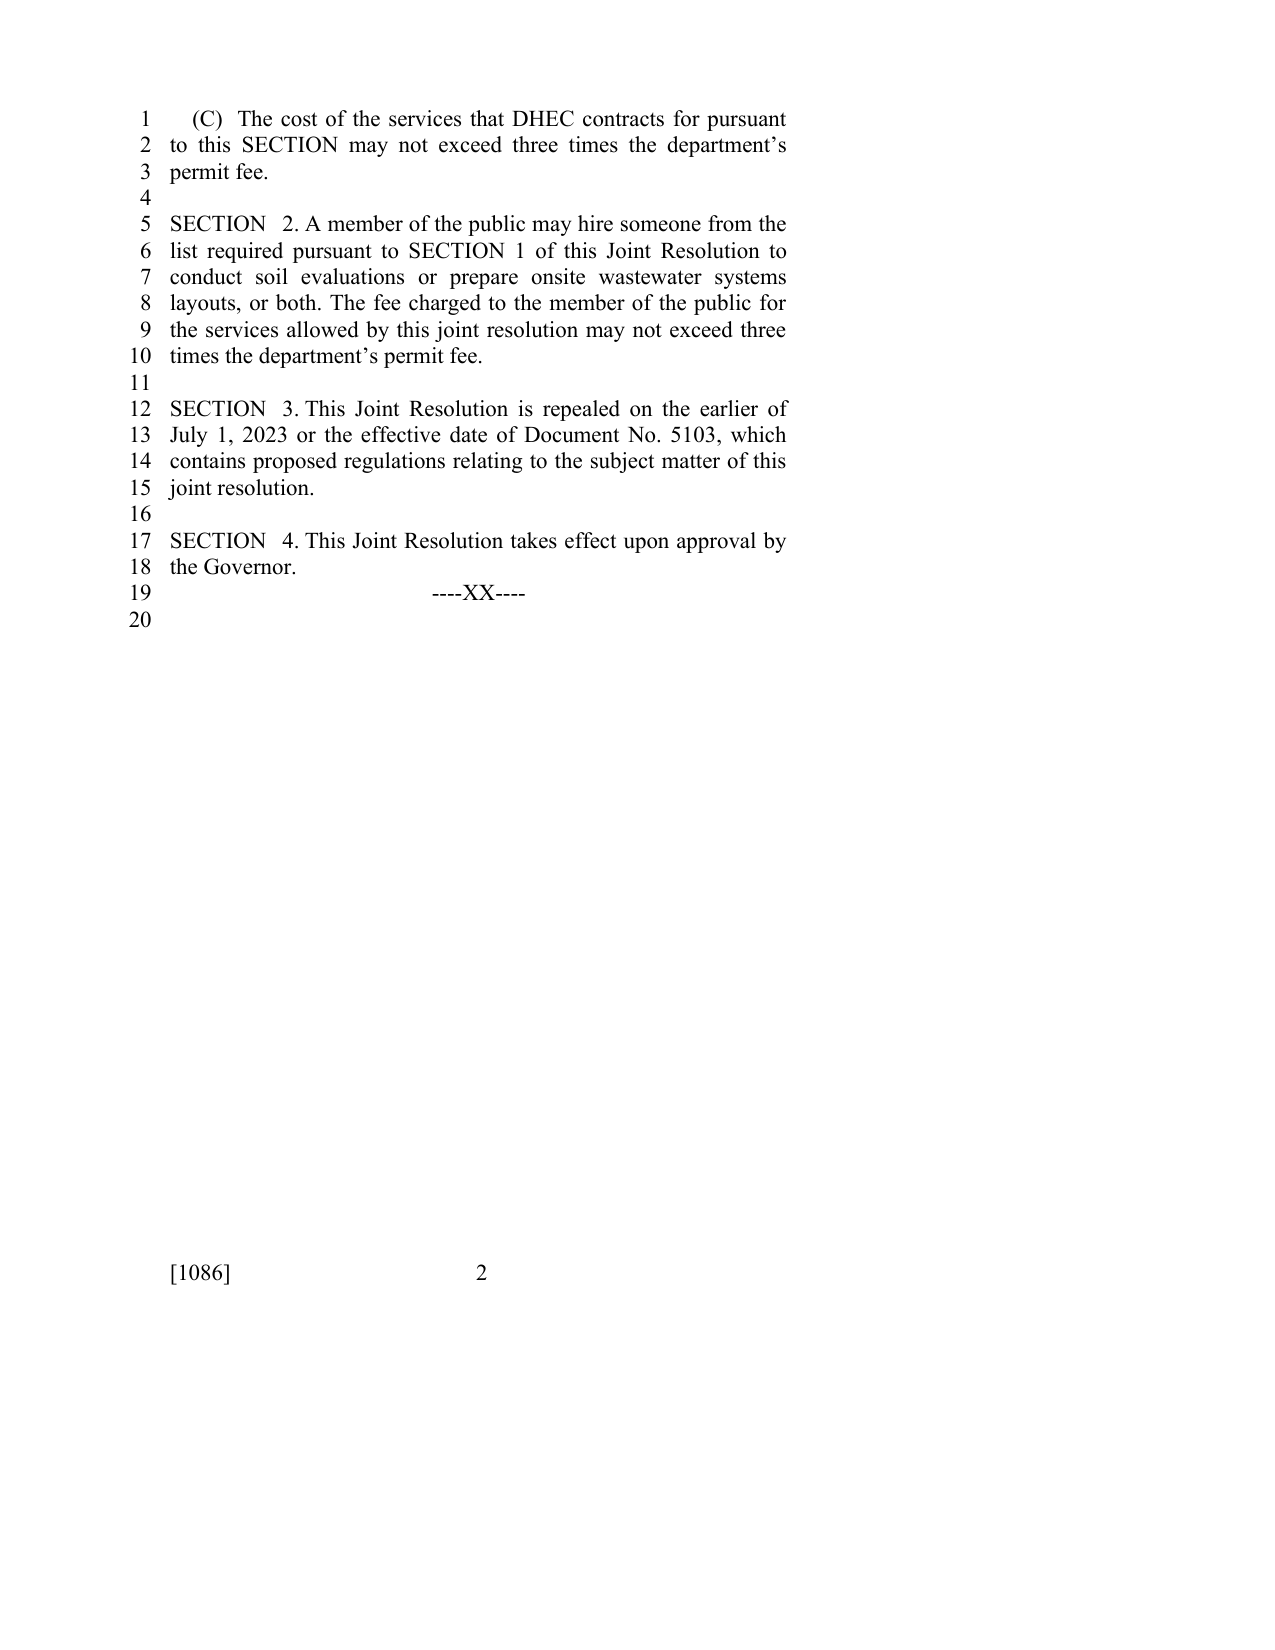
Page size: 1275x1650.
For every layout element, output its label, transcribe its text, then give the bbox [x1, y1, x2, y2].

text SECTION 3. This Joint Resolution is repealed on the earlier of July 1, 2023 or the effective date of Document No. 5103, which contains proposed regulations relating to the subject matter of this joint resolution. [169, 395, 787, 500]
text ----XX---- [169, 579, 787, 606]
text SECTION 4. This Joint Resolution takes effect upon approval by the Governor. [169, 527, 787, 579]
text (C) The cost of the services that DHEC contracts for pursuant to this SECTION may not exceed three times the department’s permit fee. [169, 105, 787, 184]
text SECTION 2. A member of the public may hire someone from the list required pursuant to SECTION 1 of this Joint Resolution to conduct soil evaluations or prepare onsite wastewater systems layouts, or both. The fee charged to the member of the public for the services allowed by this joint resolution may not exceed three times the department’s permit fee. [169, 210, 787, 368]
